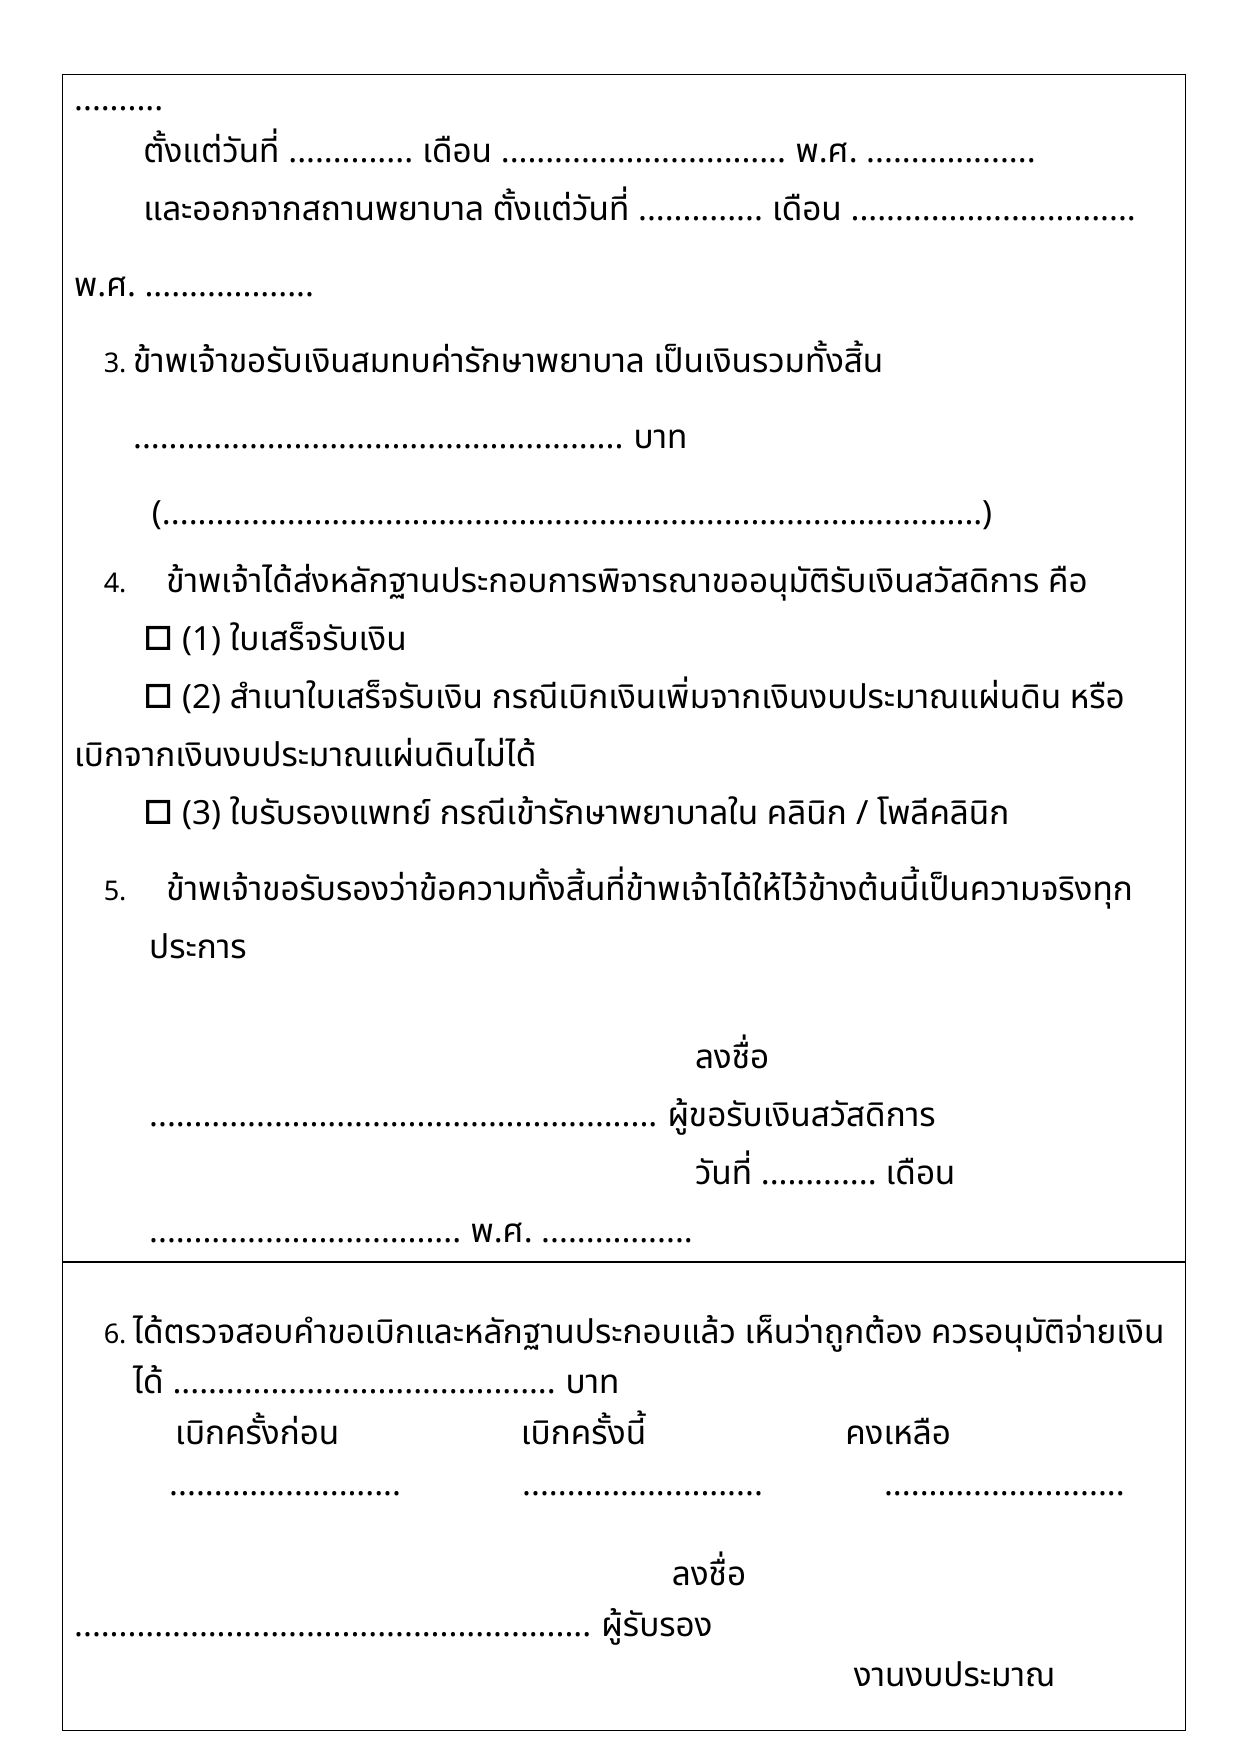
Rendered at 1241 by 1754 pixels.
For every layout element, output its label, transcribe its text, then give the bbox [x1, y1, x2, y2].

table_cell ได้ตรวจสอบคำขอเบิกและหลักฐานประกอบแล้ว เห็นว่าถูกต้อง ควรอนุมัติจ่ายเงินได้ ........................................... บาท เบิกครั้งก่อน เบิกครั้งนี้ คงเหลือ .......................... ........................... ........................... ลงชื่อ .......................................................... ผู้รับรอง งานงบประมาณ [63, 1263, 1185, 1729]
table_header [63, 75, 1185, 1261]
